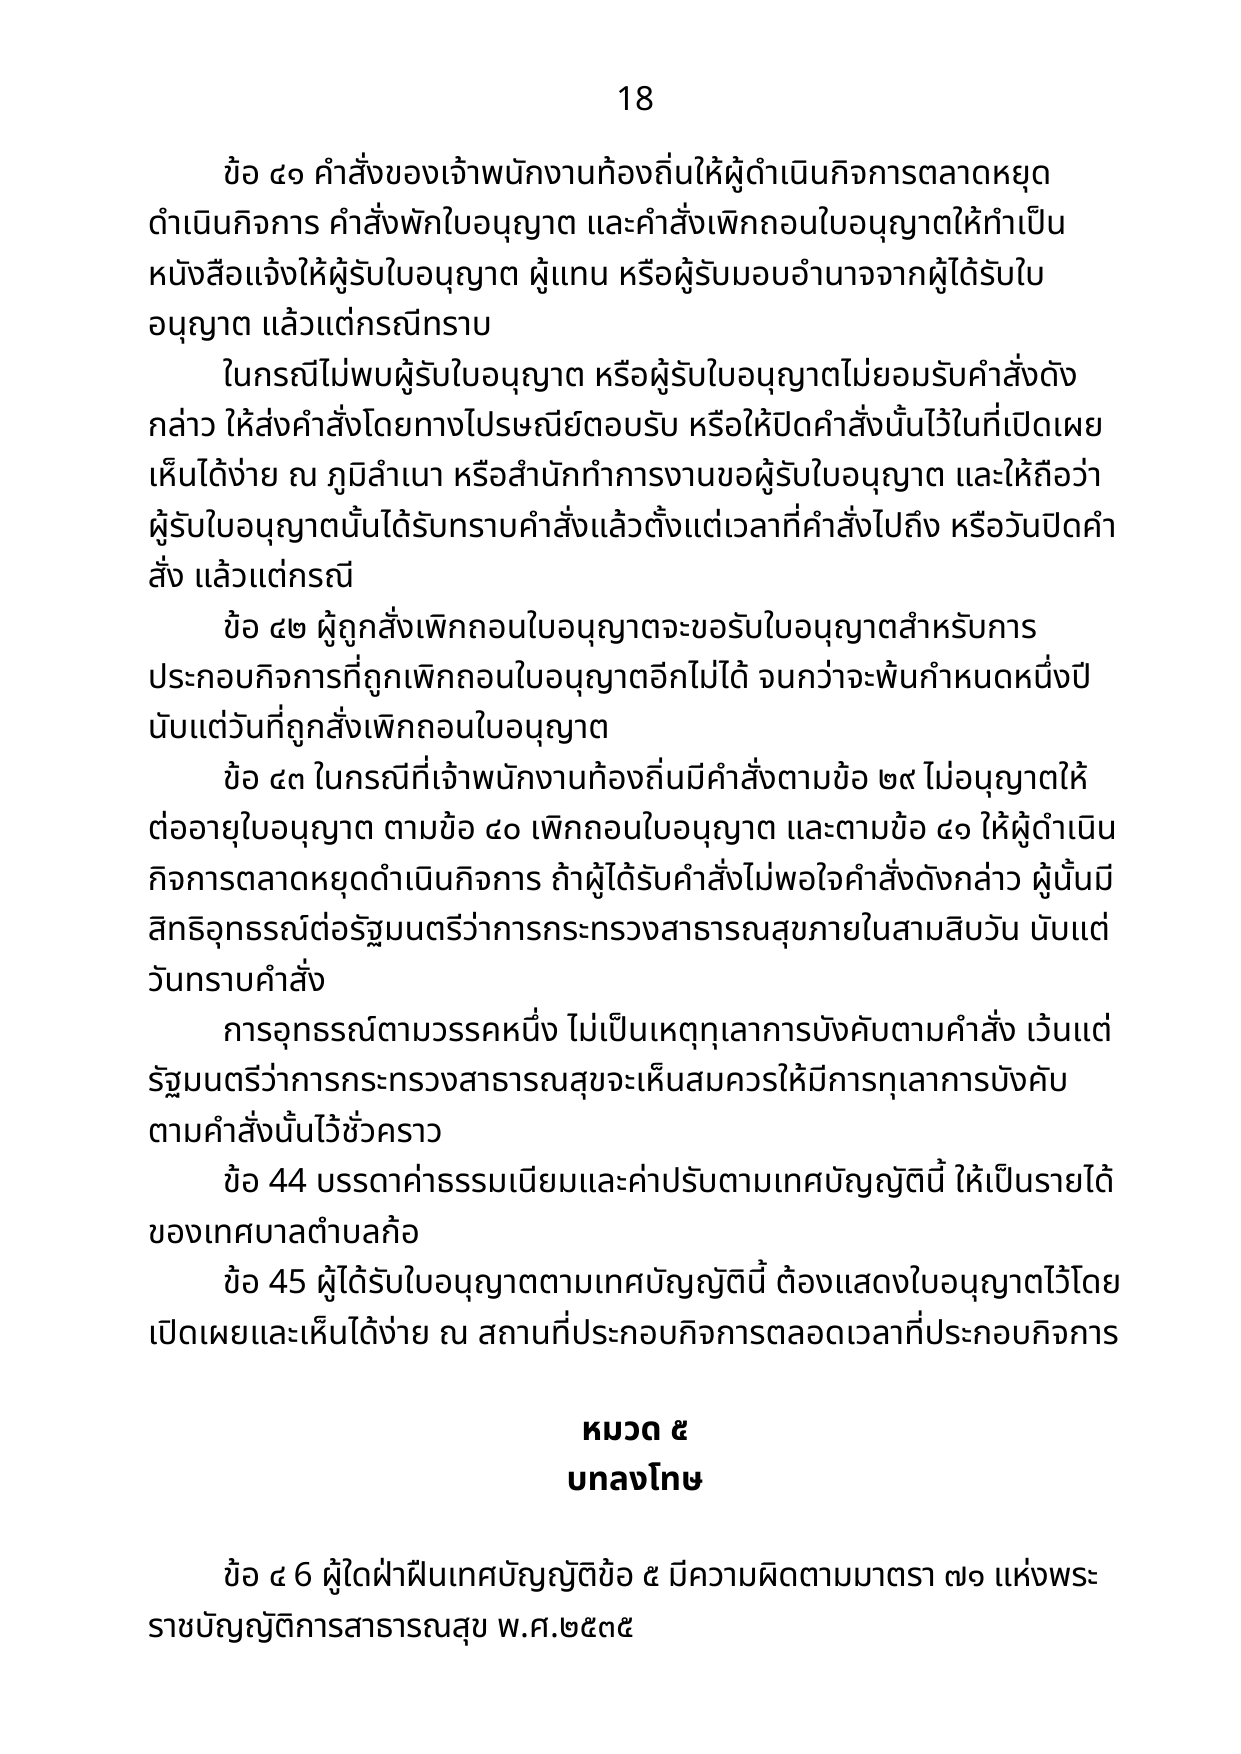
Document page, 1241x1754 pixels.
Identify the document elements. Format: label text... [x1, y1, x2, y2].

text ข้อ 44 บรรดาค่าธรรมเนียมและค่าปรับตามเทศบัญญัตินี้ ให้เป็นรายได้ของเทศบาลตำบลก้อ [148, 1157, 1122, 1258]
text ข้อ ๔๑ คำสั่งของเจ้าพนักงานท้องถิ่นให้ผู้ดำเนินกิจการตลาดหยุดดำเนินกิจการ คำสั่งพักใบอนุญาต และคำสั่งเพิกถอนใบอนุญาตให้ทำเป็นหนังสือแจ้งให้ผู้รับใบอนุญาต ผู้แทน หรือผู้รับมอบอำนาจจากผู้ได้รับใบอนุญาต แล้วแต่กรณีทราบ [148, 149, 1122, 351]
text บทลงโทษ [148, 1455, 1122, 1506]
text ข้อ ๔๓ ในกรณีที่เจ้าพนักงานท้องถิ่นมีคำสั่งตามข้อ ๒๙ ไม่อนุญาตให้ต่ออายุใบอนุญาต ตามข้อ ๔๐ เพิกถอนใบอนุญาต และตามข้อ ๔๑ ให้ผู้ดำเนินกิจการตลาดหยุดดำเนินกิจการ ถ้าผู้ได้รับคำสั่งไม่พอใจคำสั่งดังกล่าว ผู้นั้นมีสิทธิอุทธรณ์ต่อรัฐมนตรีว่าการกระทรวงสาธารณสุขภายในสามสิบวัน นับแต่วันทราบคำสั่ง [148, 754, 1122, 1006]
text ในกรณีไม่พบผู้รับใบอนุญาต หรือผู้รับใบอนุญาตไม่ยอมรับคำสั่งดังกล่าว ให้ส่งคำสั่งโดยทางไปรษณีย์ตอบรับ หรือให้ปิดคำสั่งนั้นไว้ในที่เปิดเผยเห็นได้ง่าย ณ ภูมิลำเนา หรือสำนักทำการงานขอผู้รับใบอนุญาต และให้ถือว่าผู้รับใบอนุญาตนั้นได้รับทราบคำสั่งแล้วตั้งแต่เวลาที่คำสั่งไปถึง หรือวันปิดคำสั่ง แล้วแต่กรณี [148, 351, 1122, 603]
text การอุทธรณ์ตามวรรคหนึ่ง ไม่เป็นเหตุทุเลาการบังคับตามคำสั่ง เว้นแต่รัฐมนตรีว่าการกระทรวงสาธารณสุขจะเห็นสมควรให้มีการทุเลาการบังคับตามคำสั่งนั้นไว้ชั่วคราว [148, 1006, 1122, 1157]
text ข้อ 45 ผู้ได้รับใบอนุญาตตามเทศบัญญัตินี้ ต้องแสดงใบอนุญาตไว้โดยเปิดเผยและเห็นได้ง่าย ณ สถานที่ประกอบกิจการตลอดเวลาที่ประกอบกิจการ [148, 1258, 1122, 1359]
text หมวด ๕ [148, 1405, 1122, 1455]
text ข้อ ๔๒ ผู้ถูกสั่งเพิกถอนใบอนุญาตจะขอรับใบอนุญาตสำหรับการประกอบกิจการที่ถูกเพิกถอนใบอนุญาตอีกไม่ได้ จนกว่าจะพ้นกำหนดหนึ่งปี นับแต่วันที่ถูกสั่งเพิกถอนใบอนุญาต [148, 603, 1122, 754]
text ข้อ ๔6 ผู้ใดฝ่าฝืนเทศบัญญัติข้อ ๕ มีความผิดตามมาตรา ๗๑ แห่งพระราชบัญญัติการสาธารณสุข พ.ศ.๒๕๓๕ [148, 1551, 1122, 1652]
